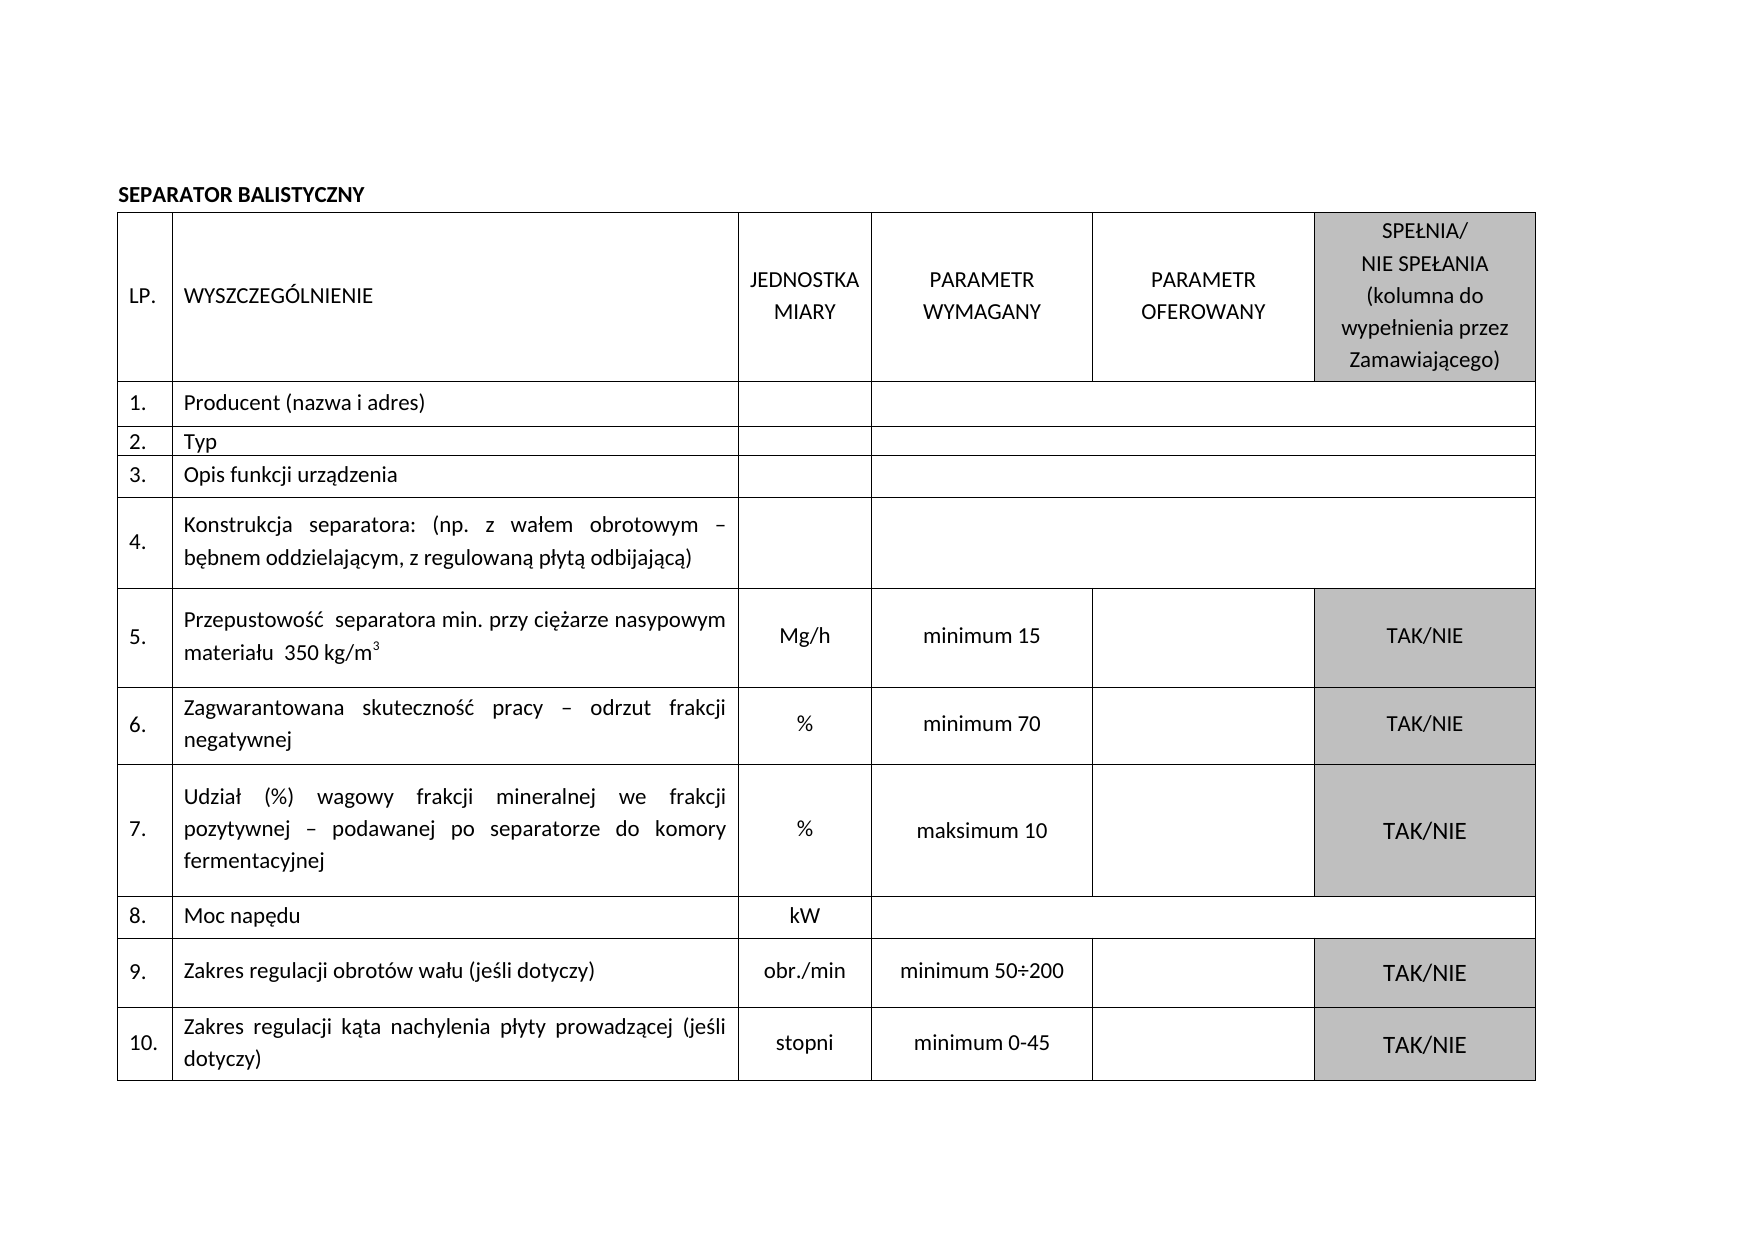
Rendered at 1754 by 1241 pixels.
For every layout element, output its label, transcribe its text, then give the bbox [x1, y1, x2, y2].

table_header LP. [118, 213, 172, 381]
table_cell stopni [739, 1008, 871, 1080]
table_cell [739, 427, 871, 455]
table_cell minimum 50÷200 [872, 939, 1092, 1007]
table_cell [118, 939, 172, 1007]
table_cell [872, 427, 1535, 455]
table_cell minimum 0-45 [872, 1008, 1092, 1080]
table_cell minimum 15 [872, 589, 1092, 687]
table_cell TAK/NIE [1315, 765, 1535, 896]
table_header JEDNOSTKA MIARY [739, 213, 871, 381]
table_cell [1093, 688, 1314, 764]
table_cell [739, 498, 871, 588]
table_cell Udział (%) wagowy frakcji mineralnej we frakcji pozytywnej – podawanej po separatorze do komory fermentacyjnej [173, 765, 738, 896]
table_cell Producent (nazwa i adres) [173, 382, 738, 426]
table_cell [118, 382, 172, 426]
table_cell [872, 382, 1535, 426]
table_cell Mg/h [739, 589, 871, 687]
table_cell maksimum 10 [872, 765, 1092, 896]
table_cell [872, 456, 1535, 497]
table_cell [118, 1008, 172, 1080]
table_cell [1093, 765, 1314, 896]
table_cell TAK/NIE [1315, 939, 1535, 1007]
table_header PARAMETR OFEROWANY [1093, 213, 1314, 381]
table_cell % [739, 688, 871, 764]
table_cell obr./min [739, 939, 871, 1007]
table_cell Zakres regulacji kąta nachylenia płyty prowadzącej (jeśli dotyczy) [173, 1008, 738, 1080]
table_cell [118, 897, 172, 937]
text SEPARATOR BALISTYCZNY [118, 180, 1653, 208]
table_cell [118, 498, 172, 588]
table_cell Opis funkcji urządzenia [173, 456, 738, 497]
table_header WYSZCZEGÓLNIENIE [173, 213, 738, 381]
table_cell [118, 688, 172, 764]
table_cell Konstrukcja separatora: (np. z wałem obrotowym – bębnem oddzielającym, z regulowaną płytą odbijającą) [173, 498, 738, 588]
table_cell Zakres regulacji obrotów wału (jeśli dotyczy) [173, 939, 738, 1007]
table_cell % [739, 765, 871, 896]
table_cell [1093, 939, 1314, 1007]
table_cell [739, 456, 871, 497]
table_cell minimum 70 [872, 688, 1092, 764]
table_header SPEŁNIA/ NIE SPEŁANIA (kolumna do wypełnienia przez Zamawiającego) [1315, 213, 1535, 381]
table_cell [739, 382, 871, 426]
table_header PARAMETR WYMAGANY [872, 213, 1092, 381]
table_cell [1093, 1008, 1314, 1080]
table_cell [872, 498, 1535, 588]
table_cell Zagwarantowana skuteczność pracy – odrzut frakcji negatywnej [173, 688, 738, 764]
table_cell Moc napędu [173, 897, 738, 937]
table_cell [118, 427, 172, 455]
table_cell Przepustowość separatora min. przy ciężarze nasypowym materiału 350 kg/m3 [173, 589, 738, 687]
table_cell kW [739, 897, 871, 937]
table_cell [872, 897, 1535, 937]
table_cell [118, 765, 172, 896]
table_cell [118, 456, 172, 497]
table_cell [118, 589, 172, 687]
table_cell TAK/NIE [1315, 1008, 1535, 1080]
table_cell [1093, 589, 1314, 687]
table_cell TAK/NIE [1315, 589, 1535, 687]
table_cell Typ [173, 427, 738, 455]
table_cell TAK/NIE [1315, 688, 1535, 764]
